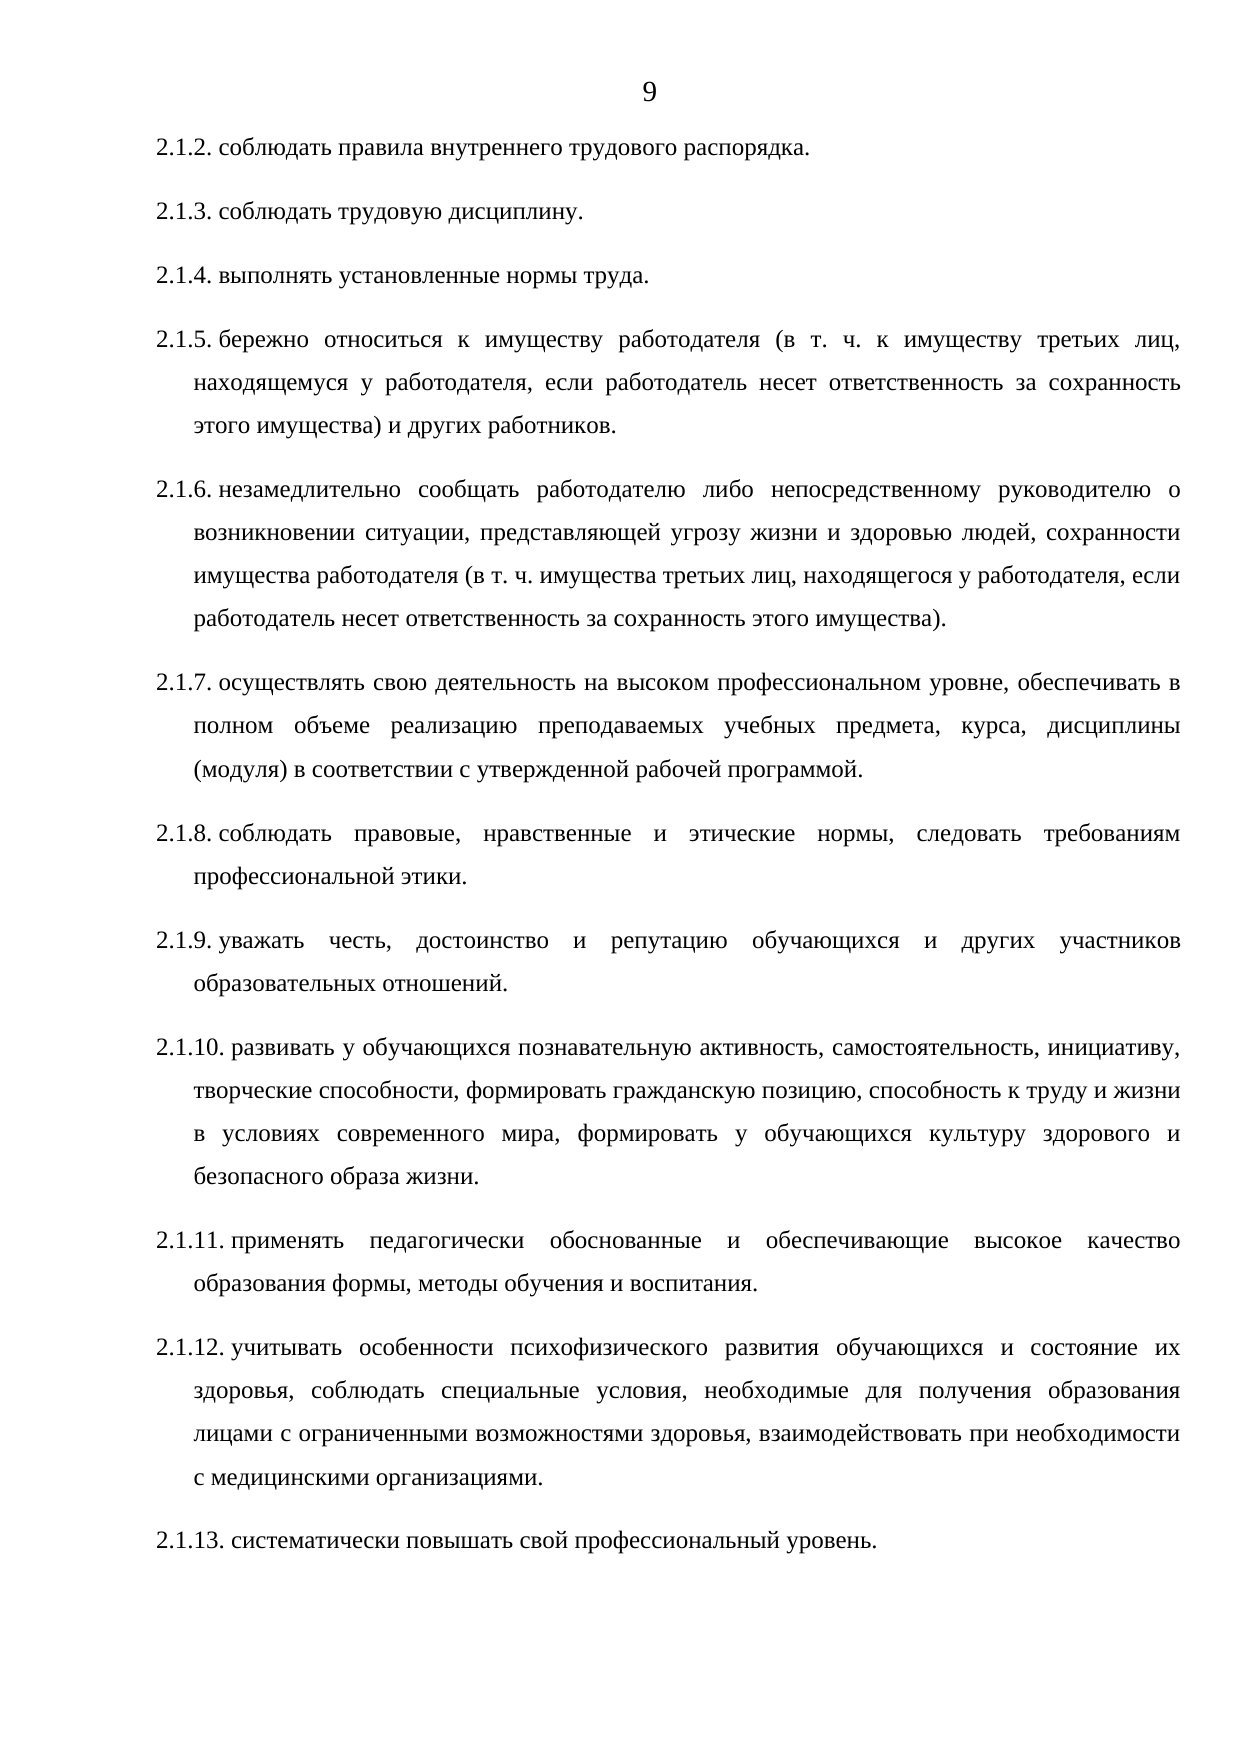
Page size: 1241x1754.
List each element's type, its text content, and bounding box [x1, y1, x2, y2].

list уважать честь, достоинство и репутацию обучающихся и других участников образовательных отношений. [156, 925, 1181, 997]
list выполнять установленные нормы труда. [156, 260, 1181, 289]
list применять педагогически обоснованные и обеспечивающие высокое качество образования формы, методы обучения и воспитания. [156, 1225, 1181, 1297]
list осуществлять свою деятельность на высоком профессиональном уровне, обеспечивать в полном объеме реализацию преподаваемых учебных предмета, курса, дисциплины (модуля) в соответствии с утвержденной рабочей программой. [156, 667, 1181, 782]
list незамедлительно сообщать работодателю либо непосредственному руководителю о возникновении ситуации, представляющей угрозу жизни и здоровью людей, сохранности имущества работодателя (в т. ч. имущества третьих лиц, находящегося у работодателя, если работодатель несет ответственность за сохранность этого имущества). [156, 474, 1181, 632]
list соблюдать трудовую дисциплину. [156, 196, 1181, 225]
list соблюдать правила внутреннего трудового распорядка. [156, 132, 1181, 161]
list соблюдать правовые, нравственные и этические нормы, следовать требованиям профессиональной этики. [156, 818, 1181, 889]
list бережно относиться к имуществу работодателя (в т. ч. к имуществу третьих лиц, находящемуся у работодателя, если работодатель несет ответственность за сохранность этого имущества) и других работников. [156, 324, 1181, 439]
list систематически повышать свой профессиональный уровень. [156, 1526, 1181, 1554]
list развивать у обучающихся познавательную активность, самостоятельность, инициативу, творческие способности, формировать гражданскую позицию, способность к труду и жизни в условиях современного мира, формировать у обучающихся культуру здорового и безопасного образа жизни. [156, 1032, 1181, 1190]
list учитывать особенности психофизического развития обучающихся и состояние их здоровья, соблюдать специальные условия, необходимые для получения образования лицами с ограниченными возможностями здоровья, взаимодействовать при необходимости с медицинскими организациями. [156, 1332, 1181, 1490]
